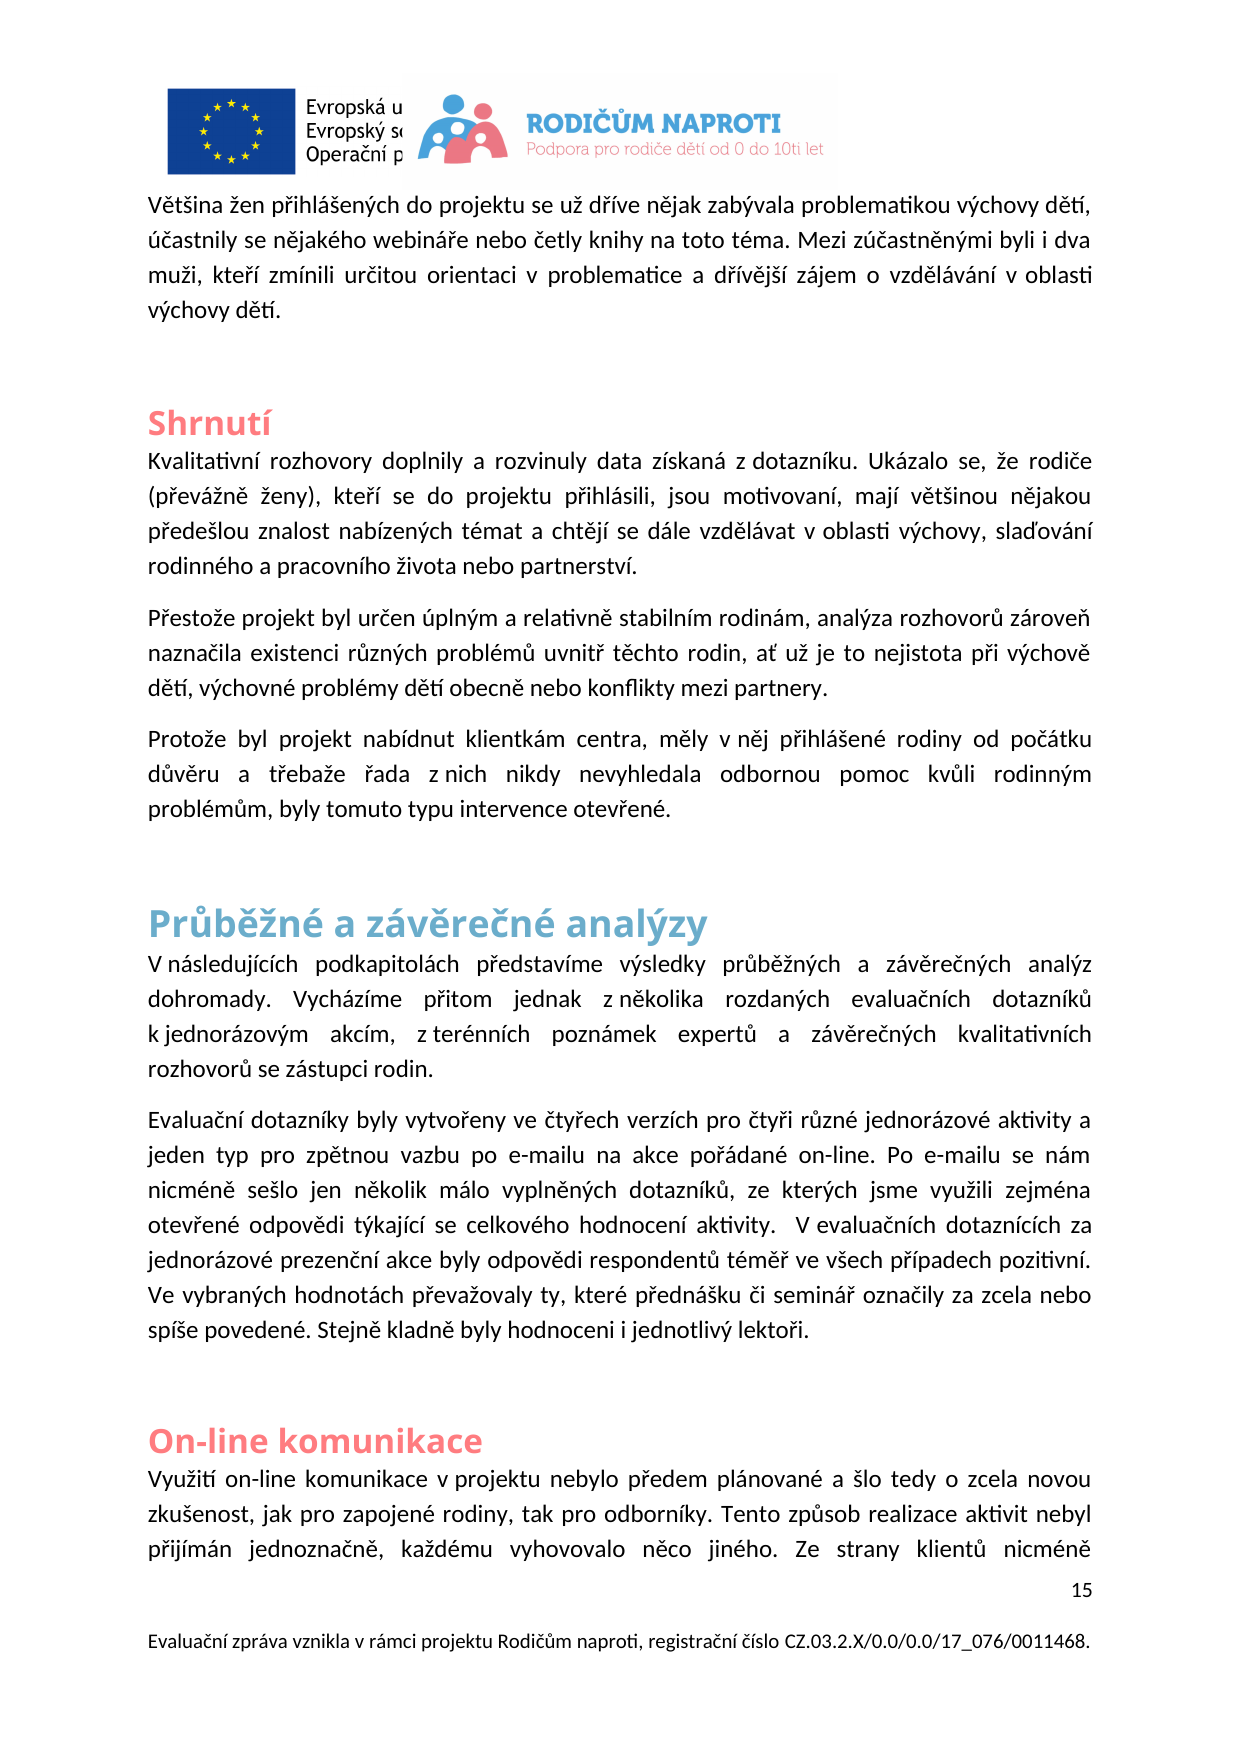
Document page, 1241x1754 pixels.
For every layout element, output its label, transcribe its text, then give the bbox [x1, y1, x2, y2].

text Evaluační dotazníky byly vytvořeny ve čtyřech verzích pro čtyři různé jednorázové aktivity a jeden typ pro zpětnou vazbu po e-mailu na akce pořádané on-line. Po e-mailu se nám nicméně sešlo jen několik málo vyplněných dotazníků, ze kterých jsme využili zejména otevřené odpovědi týkající se celkového hodnocení aktivity. V evaluačních dotaznících za jednorázové prezenční akce byly odpovědi respondentů téměř ve všech případech pozitivní. Ve vybraných hodnotách převažovaly ty, které přednášku či seminář označily za zcela nebo spíše povedené. Stejně kladně byly hodnoceni i jednotlivý lektoři. [148, 1105, 1093, 1345]
subtitle Shrnutí [148, 400, 1093, 445]
text V následujících podkapitolách představíme výsledky průběžných a závěrečných analýz dohromady. Vycházíme přitom jednak z několika rozdaných evaluačních dotazníků k jednorázovým akcím, z terénních poznámek expertů a závěrečných kvalitativních rozhovorů se zástupci rodin. [148, 948, 1093, 1083]
text Většina žen přihlášených do projektu se už dříve nějak zabývala problematikou výchovy dětí, účastnily se nějakého webináře nebo četly knihy na toto téma. Mezi zúčastněnými byli i dva muži, kteří zmínili určitou orientaci v problematice a dřívější zájem o vzdělávání v oblasti výchovy dětí. [148, 189, 1093, 325]
subtitle Průběžné a závěrečné analýzy [148, 897, 1093, 948]
text Kvalitativní rozhovory doplnily a rozvinuly data získaná z dotazníku. Ukázalo se, že rodiče (převážně ženy), kteří se do projektu přihlásili, jsou motivovaní, mají většinou nějakou předešlou znalost nabízených témat a chtějí se dále vzdělávat v oblasti výchovy, slaďování rodinného a pracovního života nebo partnerství. [148, 445, 1093, 581]
text Protože byl projekt nabídnut klientkám centra, měly v něj přihlášené rodiny od počátku důvěru a třebaže řada z nich nikdy nevyhledala odbornou pomoc kvůli rodinným problémům, byly tomuto typu intervence otevřené. [148, 724, 1093, 824]
text Přestože projekt byl určen úplným a relativně stabilním rodinám, analýza rozhovorů zároveň naznačila existenci různých problémů uvnitř těchto rodin, ať už je to nejistota při výchově dětí, výchovné problémy dětí obecně nebo konflikty mezi partnery. [148, 602, 1093, 702]
picture [165, 73, 838, 190]
subtitle On-line komunikace [148, 1418, 1093, 1463]
